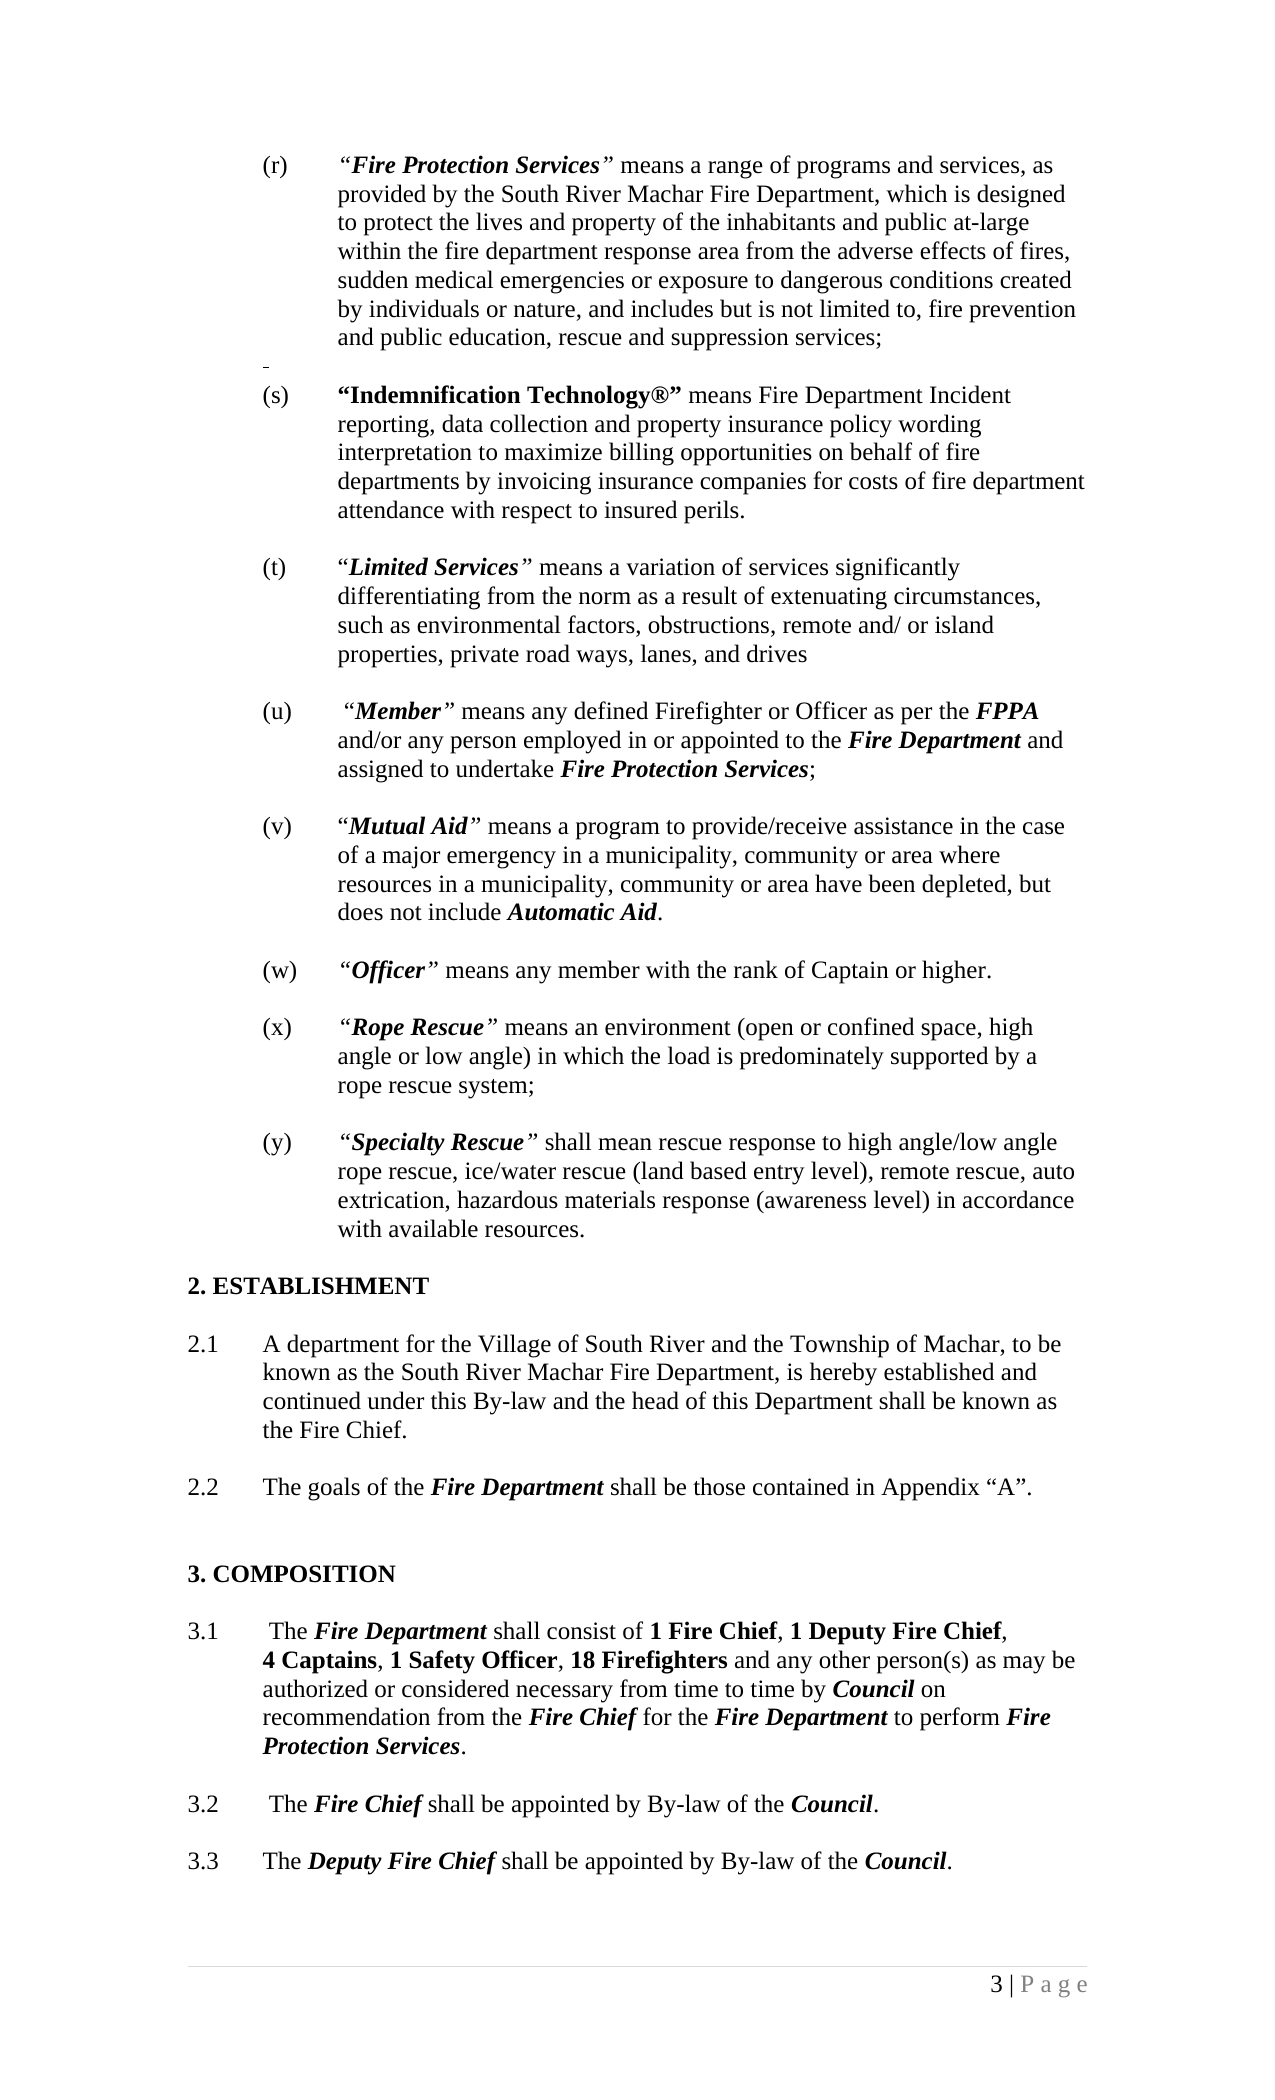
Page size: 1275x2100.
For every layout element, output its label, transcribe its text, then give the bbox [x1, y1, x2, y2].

text (s) “Indemnification Technology®” means Fire Department Incident [187, 380, 1087, 409]
text 3.3 The Deputy Fire Chief shall be appointed by By-law of the Council. [187, 1846, 1087, 1875]
text 2.2 The goals of the Fire Department shall be those contained in Appendix “A”. [187, 1472, 1087, 1501]
text and/or any person employed in or appointed to the Fire Department and [262, 725, 1087, 754]
text 4 Captains, 1 Safety Officer, 18 Firefighters and any other person(s) as may be authorized or considered necessary from time to time by Council on recommendation from the Fire Chief for the Fire Department to perform Fire Protection Services. [262, 1645, 1087, 1760]
text (w) “Officer” means any member with the rank of Captain or higher. [187, 955, 1087, 984]
text 2. ESTABLISHMENT [187, 1271, 1087, 1300]
text assigned to undertake Fire Protection Services; [262, 754, 1087, 782]
text interpretation to maximize billing opportunities on behalf of fire [262, 437, 1087, 466]
text 3.2 The Fire Chief shall be appointed by By-law of the Council. [187, 1789, 1087, 1817]
text 3.1 The Fire Department shall consist of 1 Fire Chief, 1 Deputy Fire Chief, [187, 1616, 1087, 1645]
text and public education, rescue and suppression services; [262, 322, 1087, 351]
text angle or low angle) in which the load is predominately supported by a [262, 1041, 1087, 1070]
text 2.1 A department for the Village of South River and the Township of Machar, to be known as the South River Machar Fire Department, is hereby established and continued under this By-law and the head of this Department shall be known as the Fire Chief. [187, 1329, 1087, 1444]
text (x) “Rope Rescue” means an environment (open or confined space, high [187, 1012, 1087, 1041]
text of a major emergency in a municipality, community or area where [262, 840, 1087, 869]
text resources in a municipality, community or area have been depleted, but [262, 869, 1087, 897]
text (r) “Fire Protection Services” means a range of programs and services, as provided by the South River Machar Fire Department, which is designed to protect the lives and property of the inhabitants and public at-large within the fire department response area from the adverse effects of fires, sudden medical emergencies or exposure to dangerous conditions created by individuals or nature, and includes but is not limited to, fire prevention [262, 150, 1087, 322]
text reporting, data collection and property insurance policy wording [262, 409, 1087, 437]
text (u) “Member” means any defined Firefighter or Officer as per the FPPA [187, 696, 1087, 725]
text (y) “Specialty Rescue” shall mean rescue response to high angle/low angle [187, 1127, 1087, 1156]
text rope rescue, ice/water rescue (land based entry level), remote rescue, auto extrication, hazardous materials response (awareness level) in accordance with available resources. [337, 1156, 1087, 1242]
text does not include Automatic Aid. [262, 897, 1087, 926]
text rope rescue system; [262, 1070, 1087, 1099]
text departments by invoicing insurance companies for costs of fire department [262, 466, 1087, 495]
text attendance with respect to insured perils. [262, 495, 1087, 524]
text (v) “Mutual Aid” means a program to provide/receive assistance in the case [187, 811, 1087, 840]
text 3. COMPOSITION [187, 1559, 1087, 1587]
text (t) “Limited Services” means a variation of services significantly differentiating from the norm as a result of extenuating circumstances, such as environmental factors, obstructions, remote and/ or island properties, private road ways, lanes, and drives [262, 552, 1087, 667]
